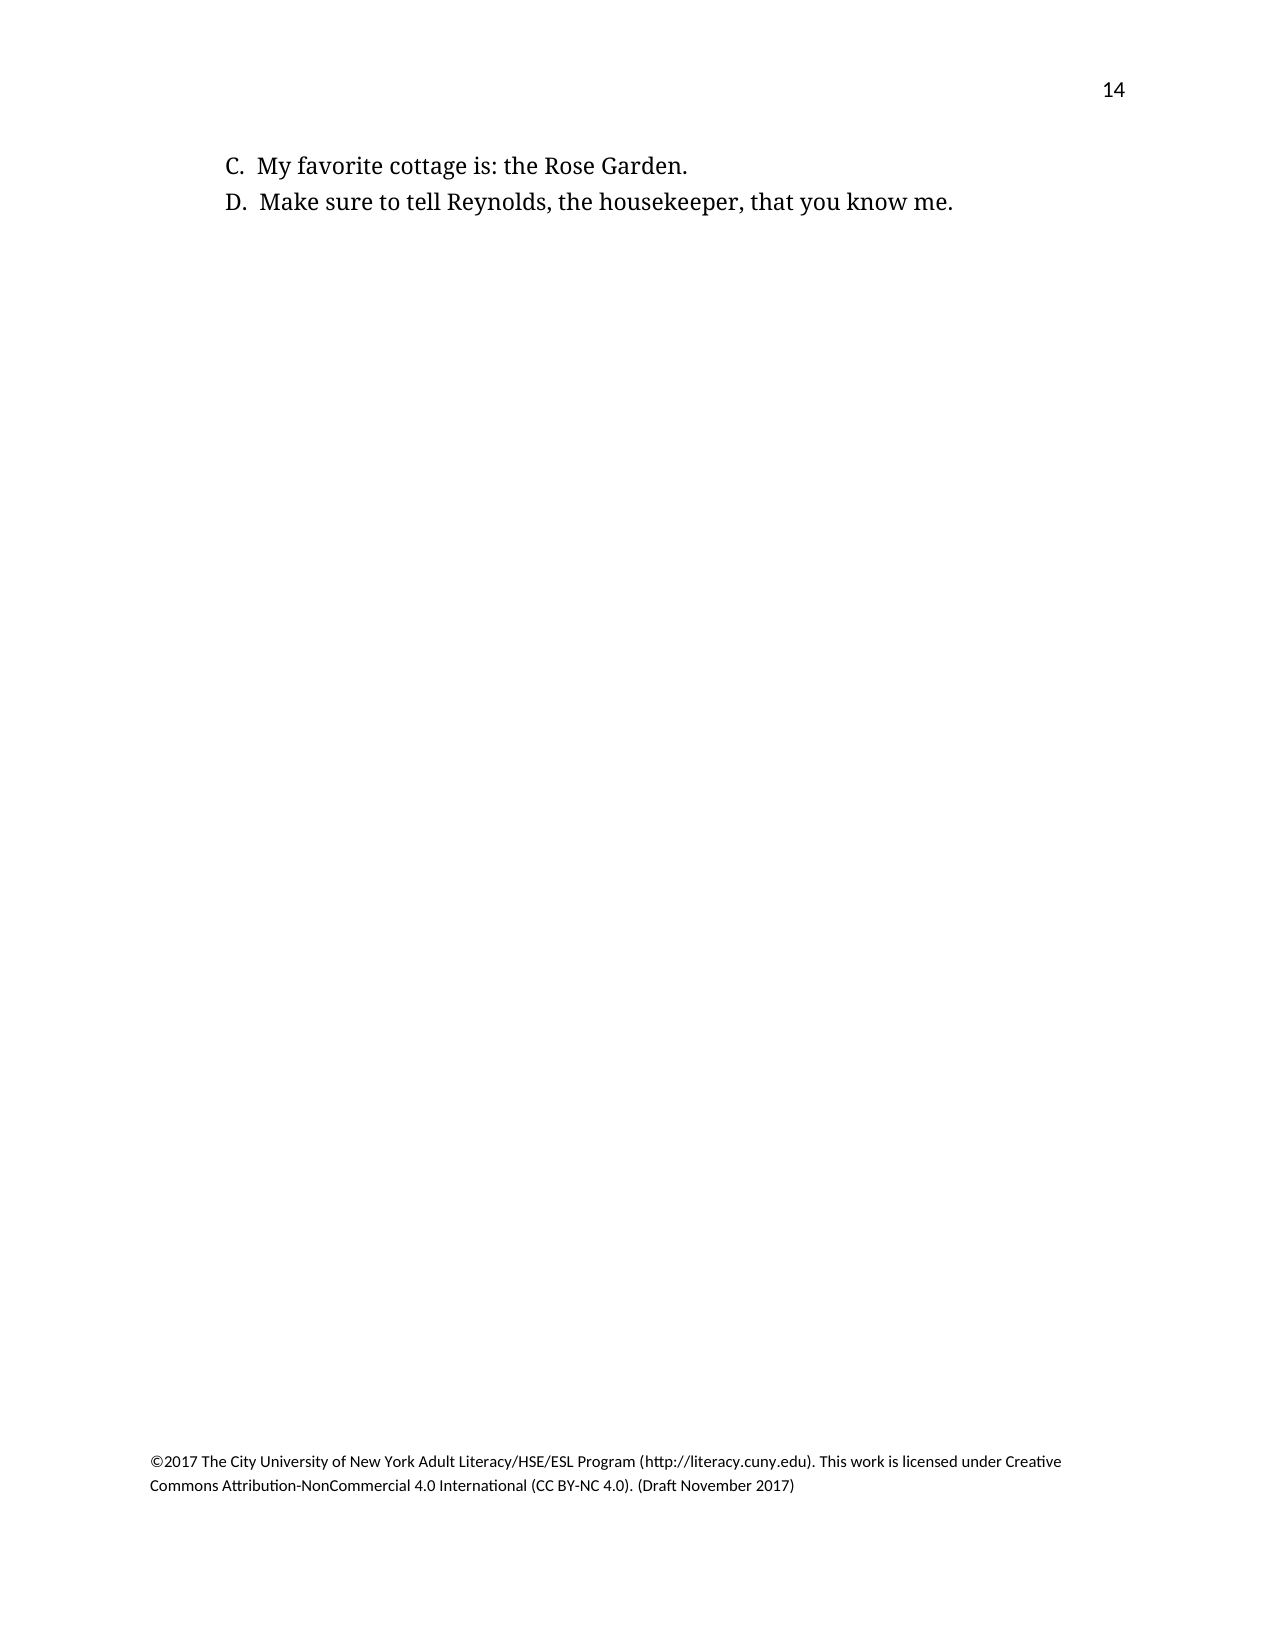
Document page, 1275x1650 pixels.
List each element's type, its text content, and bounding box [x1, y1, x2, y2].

list C. My favorite cottage is: the Rose Garden. [225, 150, 1125, 181]
list D. Make sure to tell Reynolds, the housekeeper, that you know me. [225, 186, 1125, 217]
